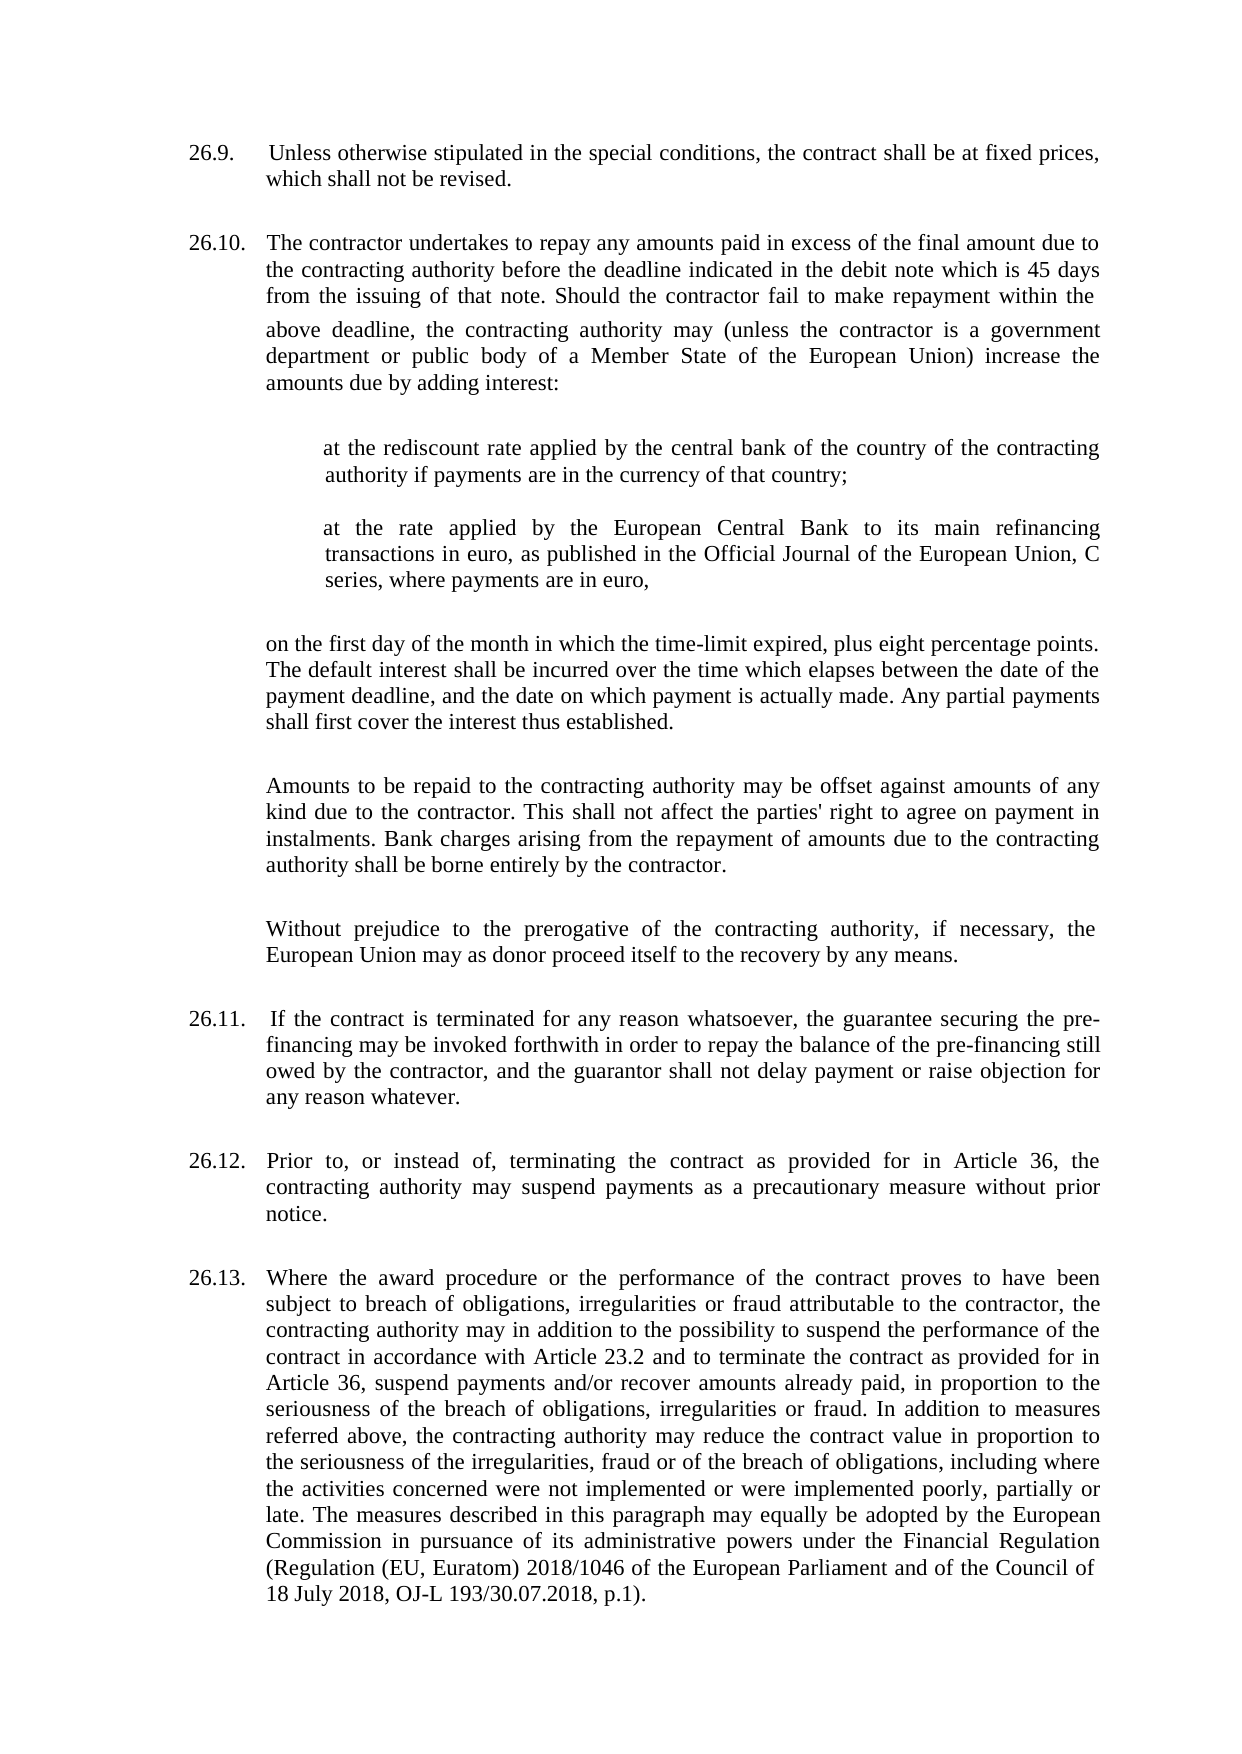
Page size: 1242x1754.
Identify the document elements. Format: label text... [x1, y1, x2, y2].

text  at the rediscount rate applied by the central bank of the country of the contracting authority if payments are in the currency of that country; [287, 435, 1100, 487]
text Amounts to be repaid to the contracting authority may be offset against amounts of any kind due to the contractor. This shall not affect the parties' right to agree on payment in instalments. Bank charges arising from the repayment of amounts due to the contracting authority shall be borne entirely by the contractor. [266, 772, 1100, 877]
text 26.10. The contractor undertakes to repay any amounts paid in excess of the final amount due to the contracting authority before the deadline indicated in the debit note which is 45 days from the issuing of that note. Should the contractor fail to make repayment within the [189, 230, 1100, 308]
text 26.11. If the contract is terminated for any reason whatsoever, the guarantee securing the pre- financing may be invoked forthwith in order to repay the balance of the pre-financing still owed by the contractor, and the guarantor shall not delay payment or raise objection for any reason whatever. [189, 1005, 1101, 1109]
text 26.12. Prior to, or instead of, terminating the contract as provided for in Article 36, the contracting authority may suspend payments as a precautionary measure without prior notice. [189, 1148, 1100, 1226]
text European Union may as donor proceed itself to the recovery by any means. [266, 941, 963, 968]
text above deadline, the contracting authority may (unless the contractor is a government department or public body of a Member State of the European Union) increase the amounts due by adding interest: [266, 316, 1100, 395]
text  at the rate applied by the European Central Bank to its main refinancing transactions in euro, as published in the Official Journal of the European Union, C series, where payments are in euro, [287, 514, 1100, 593]
text Without prejudice to the prerogative of the contracting authority, if necessary, the [266, 915, 1100, 941]
text 26.9. Unless otherwise stipulated in the special conditions, the contract shall be at fixed prices, which shall not be revised. [189, 139, 1100, 192]
text 26.13. Where the award procedure or the performance of the contract proves to have been subject to breach of obligations, irregularities or fraud attributable to the contractor, the contracting authority may in addition to the possibility to suspend the performance of the contract in accordance with Article 23.2 and to terminate the contract as provided for in Article 36, suspend payments and/or recover amounts already paid, in proportion to the seriousness of the breach of obligations, irregularities or fraud. In addition to measures referred above, the contracting authority may reduce the contract value in proportion to the seriousness of the irregularities, fraud or of the breach of obligations, including where the activities concerned were not implemented or were implemented poorly, partially or late. The measures described in this paragraph may equally be adopted by the European Commission in pursuance of its administrative powers under the Financial Regulation (Regulation (EU, Euratom) 2018/1046 of the European Parliament and of the Council of [189, 1264, 1101, 1580]
text 18 July 2018, OJ-L 193/30.07.2018, p.1). [266, 1580, 653, 1606]
text on the first day of the month in which the time-limit expired, plus eight percentage points. The default interest shall be incurred over the time which elapses between the date of the payment deadline, and the date on which payment is actually made. Any partial payments shall first cover the interest thus established. [266, 630, 1100, 735]
